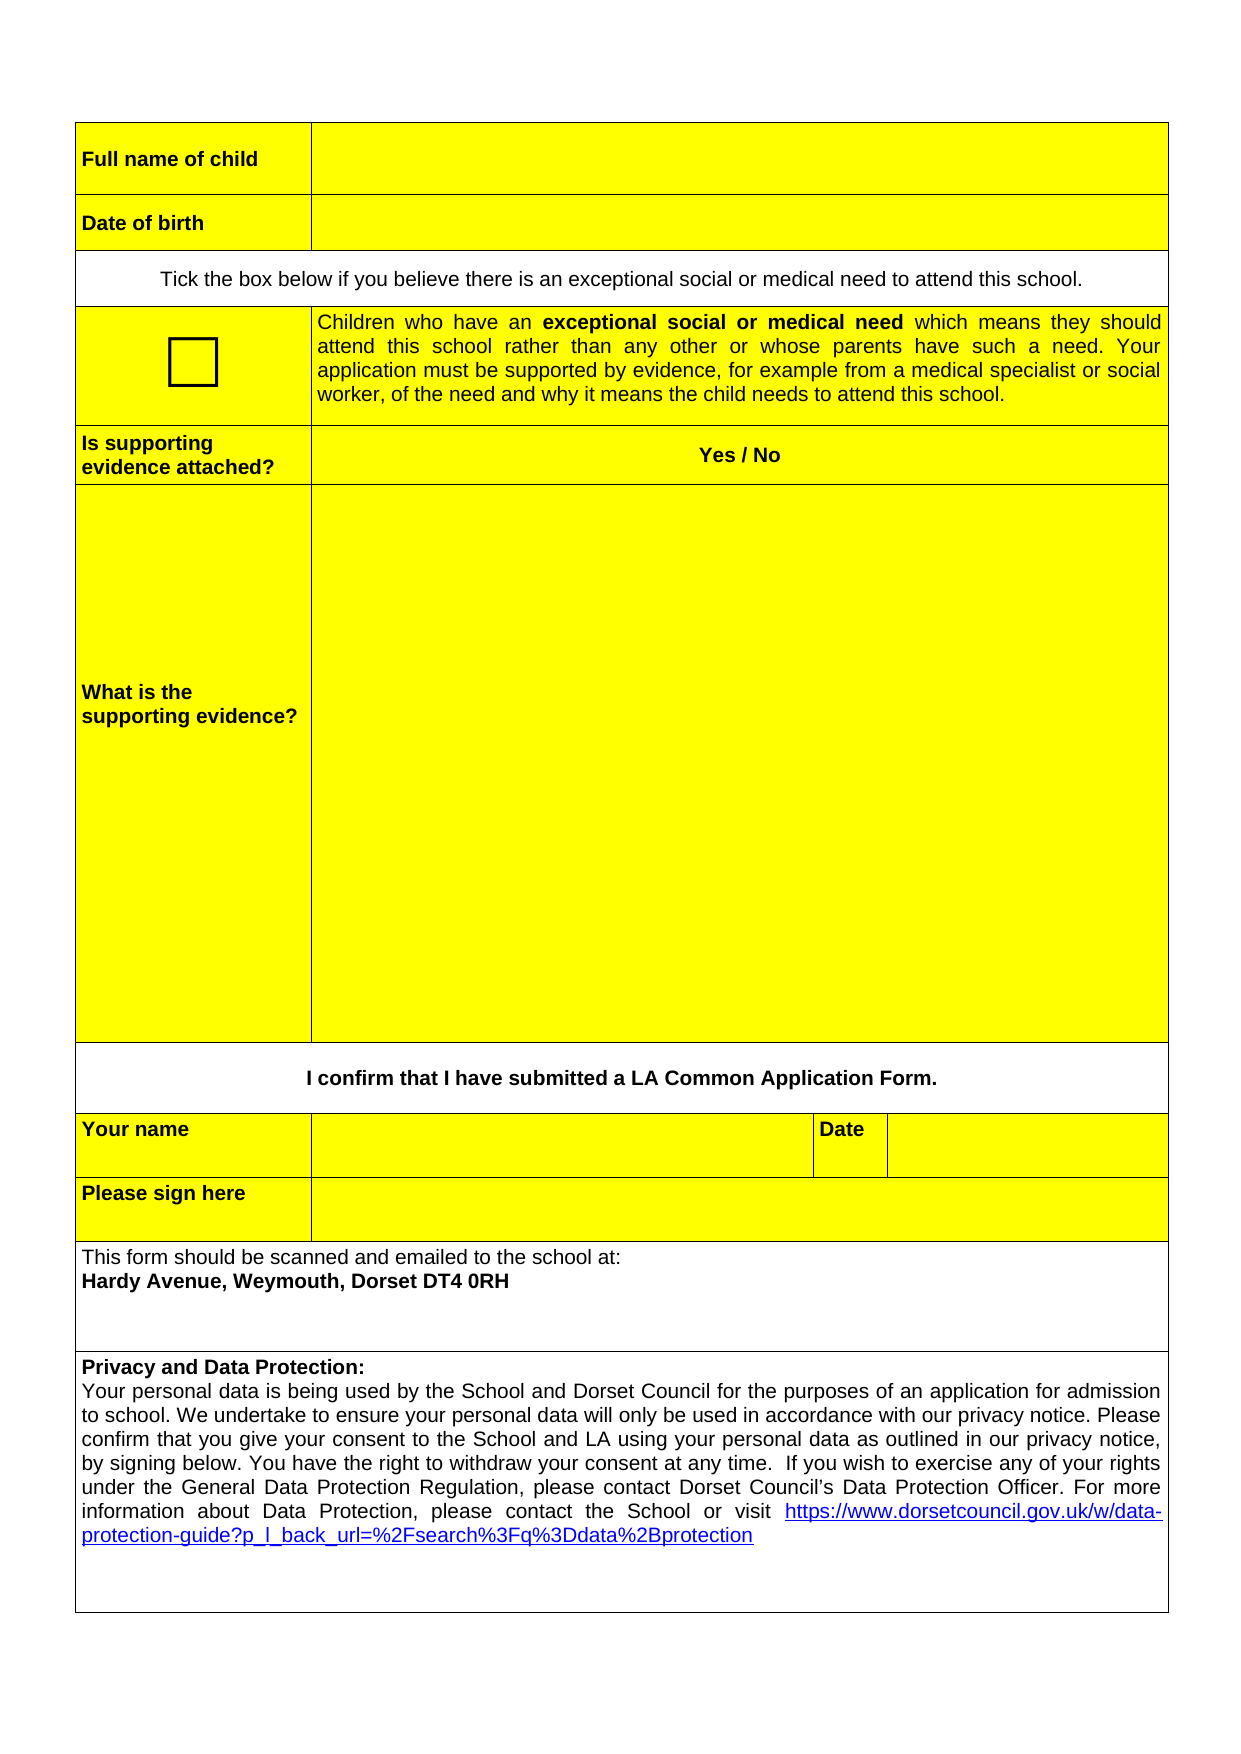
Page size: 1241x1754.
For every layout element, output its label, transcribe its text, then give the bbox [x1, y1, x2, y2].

table_cell I confirm that I have submitted a LA Common Application Form. [76, 1043, 1168, 1113]
table_cell Children who have an exceptional social or medical need which means they should attend this school rather than any other or whose parents have such a need. Your application must be supported by evidence, for example from a medical specialist or social worker, of the need and why it means the child needs to attend this school. [312, 307, 1168, 425]
table_cell Date [814, 1114, 887, 1177]
table_header Full name of child [76, 123, 311, 194]
table_cell This form should be scanned and emailed to the school at: Hardy Avenue, Weymouth, Dorset DT4 0RH [76, 1242, 1168, 1351]
table_cell Yes / No [312, 426, 1168, 484]
table_header [312, 123, 1168, 194]
table_cell [312, 195, 1168, 250]
table_cell [888, 1114, 1168, 1177]
table_cell Your name [76, 1114, 311, 1177]
table_cell □ [76, 307, 311, 425]
table_cell Tick the box below if you believe there is an exceptional social or medical need to attend this school. [76, 251, 1168, 306]
table_cell [312, 1114, 813, 1177]
table_cell Is supporting evidence attached? [76, 426, 311, 484]
table_cell Date of birth [76, 195, 311, 250]
table_cell [312, 1178, 1168, 1241]
table_cell What is the supporting evidence? [76, 485, 311, 1042]
table_cell Privacy and Data Protection: Your personal data is being used by the School and Dorset Council for the purposes of an application for admission to school. We undertake to ensure your personal data will only be used in accordance with our privacy notice. Please confirm that you give your consent to the School and LA using your personal data as outlined in our privacy notice, by signing below. You have the right to withdraw your consent at any time. If you wish to exercise any of your rights under the General Data Protection Regulation, please contact Dorset Council’s Data Protection Officer. For more information about Data Protection, please contact the School or visit https://www.dorsetcouncil.gov.uk/w/data-protection-guide?p_l_back_url=%2Fsearch%3Fq%3Ddata%2Bprotection [76, 1352, 1168, 1612]
table_cell Please sign here [76, 1178, 311, 1241]
table_cell [312, 485, 1168, 1042]
